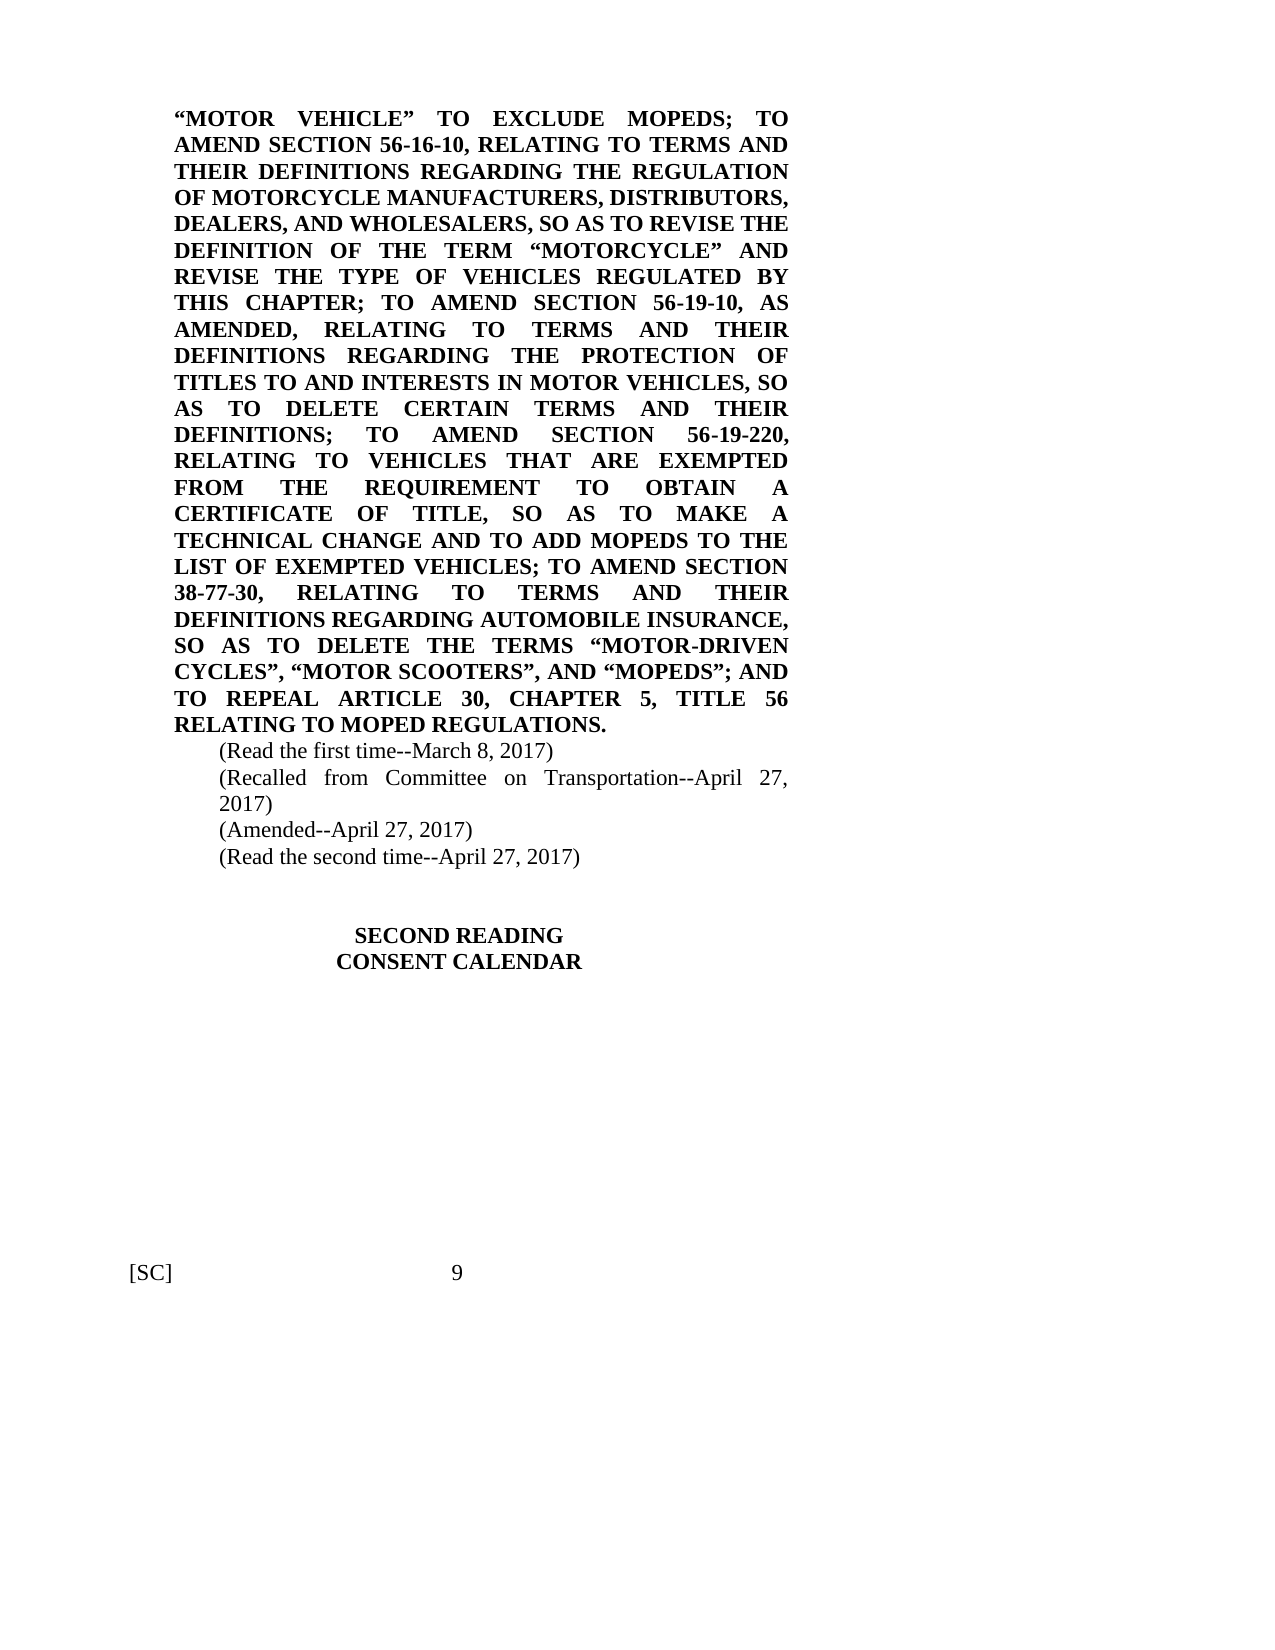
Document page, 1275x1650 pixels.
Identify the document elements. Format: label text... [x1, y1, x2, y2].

text (Amended--April 27, 2017) [219, 817, 789, 843]
subtitle CONSENT CALENDAR [129, 948, 789, 975]
subtitle SECOND READING [129, 922, 789, 948]
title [129, 105, 789, 737]
text (Read the second time--April 27, 2017) [219, 843, 789, 869]
text (Read the first time--March 8, 2017) [219, 737, 789, 764]
text (Recalled from Committee on Transportation--April 27, 2017) [219, 764, 789, 817]
